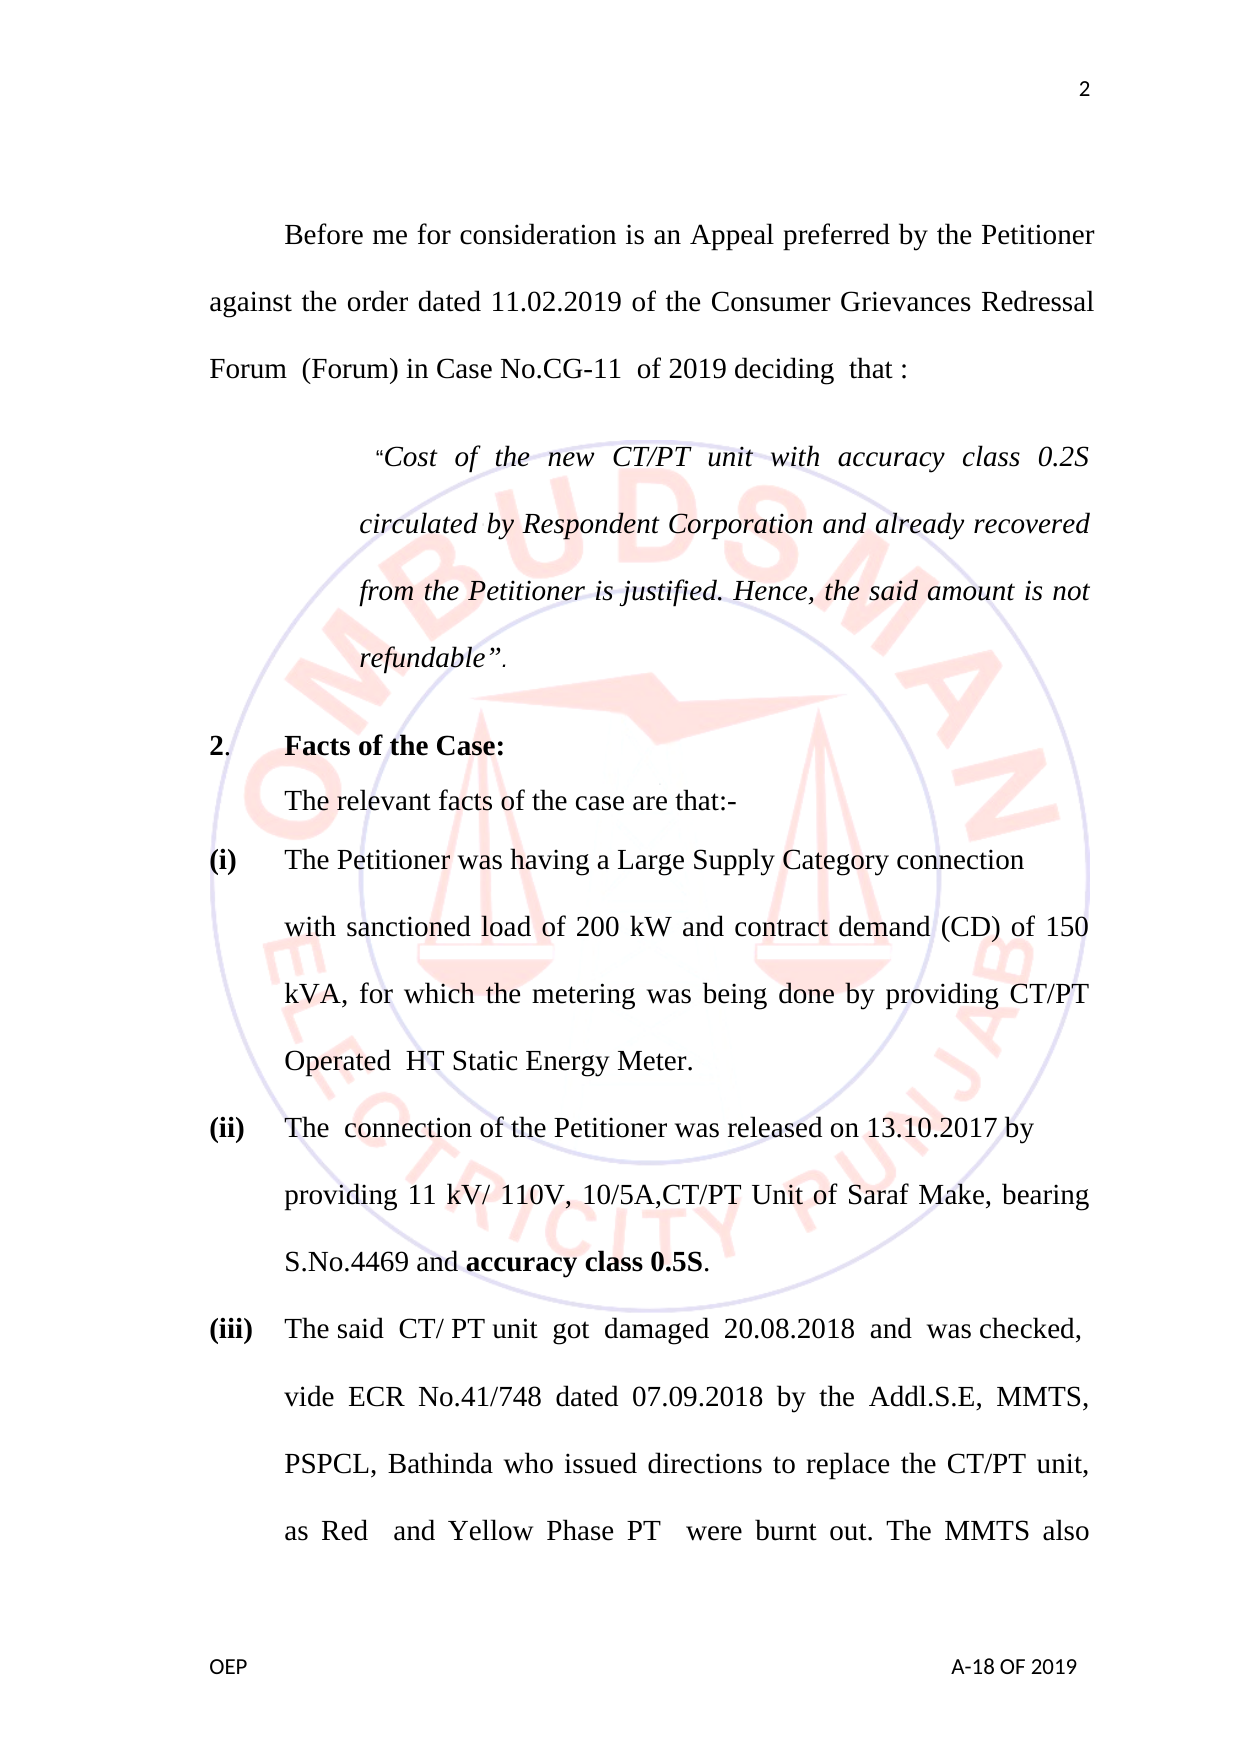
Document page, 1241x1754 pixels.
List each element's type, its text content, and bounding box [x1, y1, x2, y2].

list The connection of the Petitioner was released on 13.10.2017 by [209, 1110, 1090, 1144]
list providing 11 kV/ 110V, 10/5A,CT/PT Unit of Saraf Make, bearing S.No.4469 and accuracy class 0.5S. [284, 1177, 1090, 1278]
list “Cost of the new CT/PT unit with accuracy class 0.2S circulated by Respondent Corporation and already recovered from the Petitioner is justified. Hence, the said amount is not refundable”. [359, 439, 1090, 674]
list The Petitioner was having a Large Supply Category connection [209, 842, 1090, 876]
list with sanctioned load of 200 kW and contract demand (CD) of 150 kVA, for which the metering was being done by providing CT/PT Operated HT Static Energy Meter. [284, 909, 1090, 1077]
list The said CT/ PT unit got damaged 20.08.2018 and was checked, [209, 1312, 1090, 1345]
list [284, 1379, 1090, 1546]
text Before me for consideration is an Appeal preferred by the Petitioner against the order dated 11.02.2019 of the Consumer Grievances Redressal Forum (Forum) in Case No.CG-11 of 2019 deciding that : [209, 217, 1095, 385]
text 2. Facts of the Case: [209, 728, 1090, 762]
text The relevant facts of the case are that:- [209, 783, 1095, 816]
